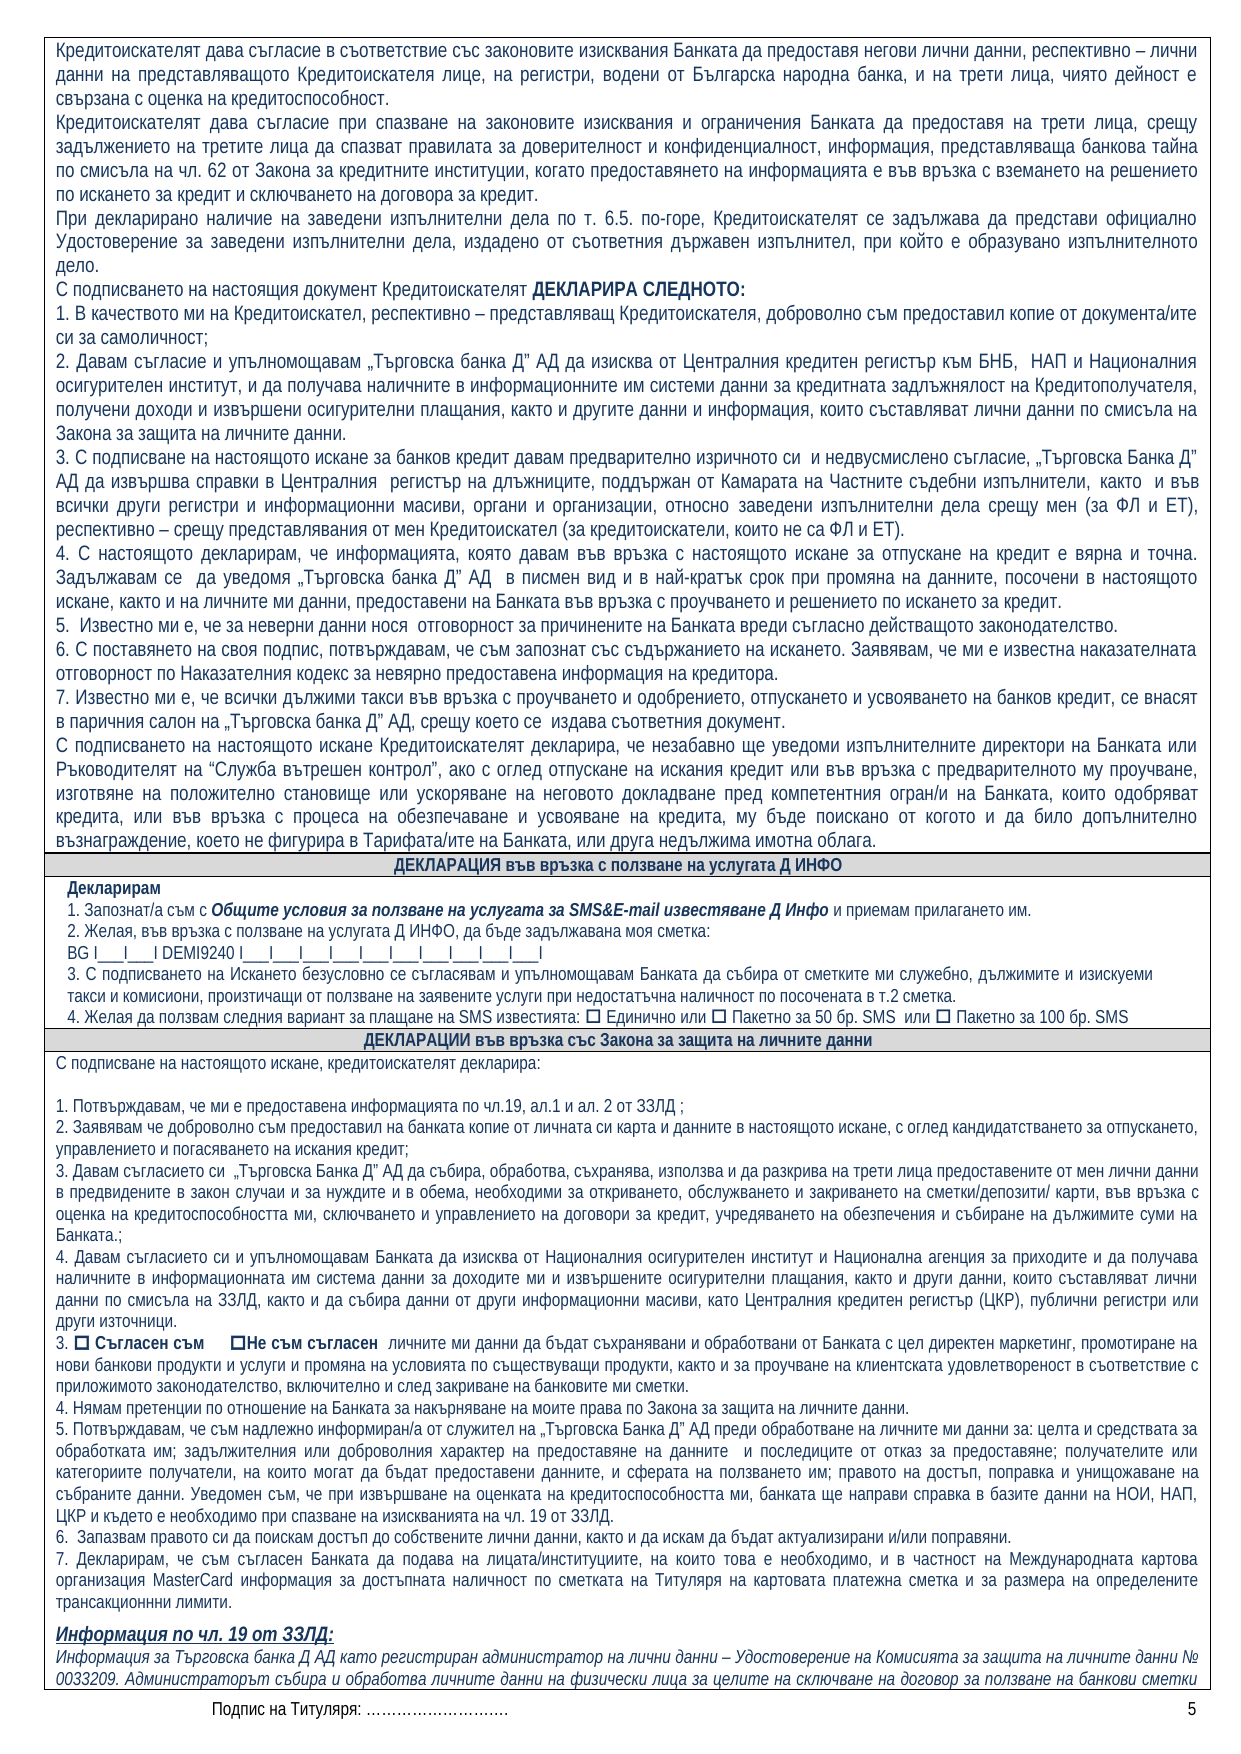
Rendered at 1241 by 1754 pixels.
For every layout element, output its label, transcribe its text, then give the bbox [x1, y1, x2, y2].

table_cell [45, 38, 1210, 852]
table_cell ДЕКЛАРАЦИИ във връзка със Закона за защита на личните данни [45, 1029, 1210, 1051]
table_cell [45, 1052, 1210, 1689]
table_header ДЕКЛАРАЦИЯ във връзка с ползване на услугата Д ИНФО [45, 854, 1210, 876]
table_cell [45, 877, 1210, 1028]
